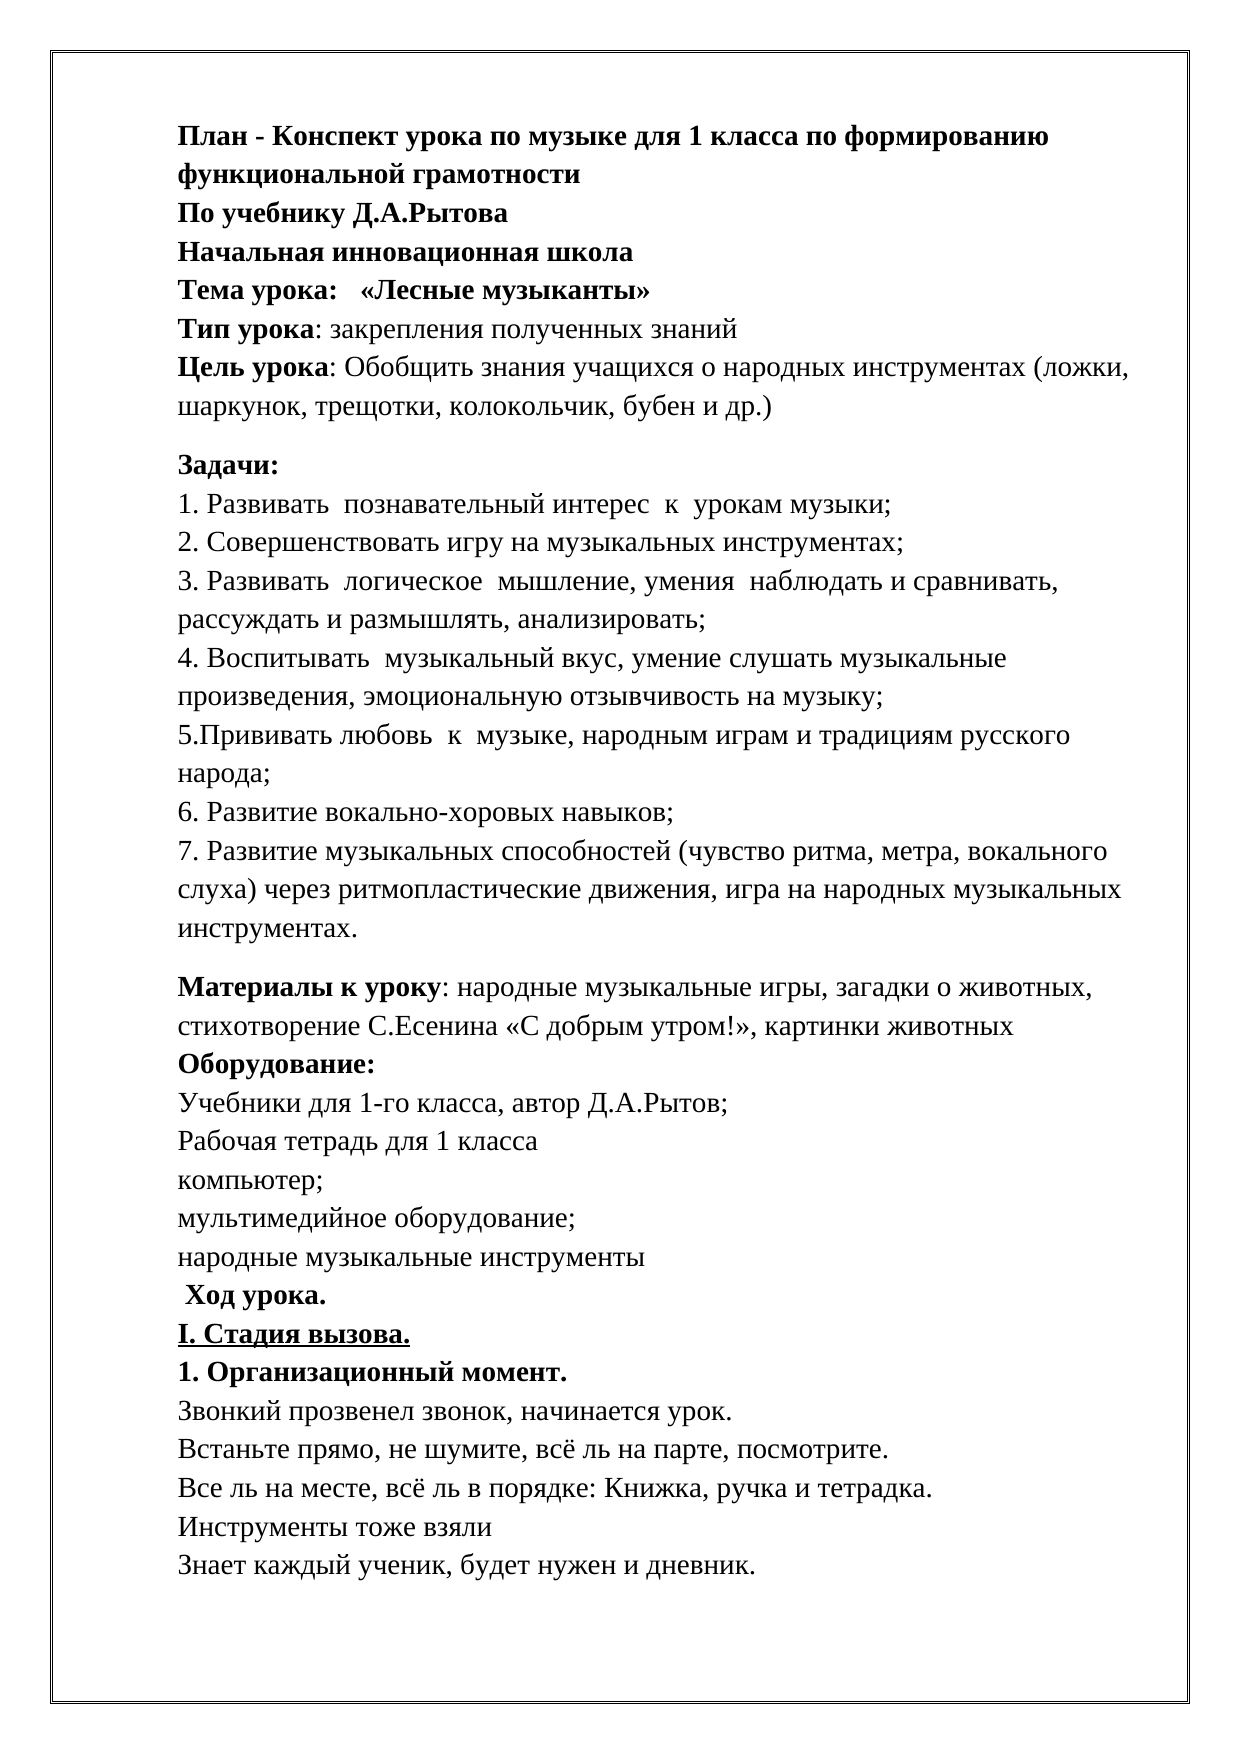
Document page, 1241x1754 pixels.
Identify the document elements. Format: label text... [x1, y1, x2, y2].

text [177, 969, 1152, 1581]
text Задачи: 1. Развивать познавательный интерес к урокам музыки; 2. Совершенствовать игру на музыкальных инструментах; 3. Развивать логическое мышление, умения наблюдать и сравнивать, рассуждать и размышлять, анализировать; 4. Воспитывать музыкальный вкус, умение слушать музыкальные произведения, эмоциональную отзывчивость на музыку; 5.Прививать любовь к музыке, народным играм и традициям русского народа; 6. Развитие вокально-хоровых навыков; 7. Развитие музыкальных способностей (чувство ритма, метра, вокального слуха) через ритмопластические движения, игра на народных музыкальных инструментах. [177, 447, 1152, 943]
text План - Конспект урока по музыке для 1 класса по формированию функциональной грамотности По учебнику Д.А.Рытова Начальная инновационная школа Тема урока: «Лесные музыканты» Тип урока: закрепления полученных знаний Цель урока: Обобщить знания учащихся о народных инструментах (ложки, шаркунок, трещотки, колокольчик, бубен и др.) [177, 118, 1152, 421]
